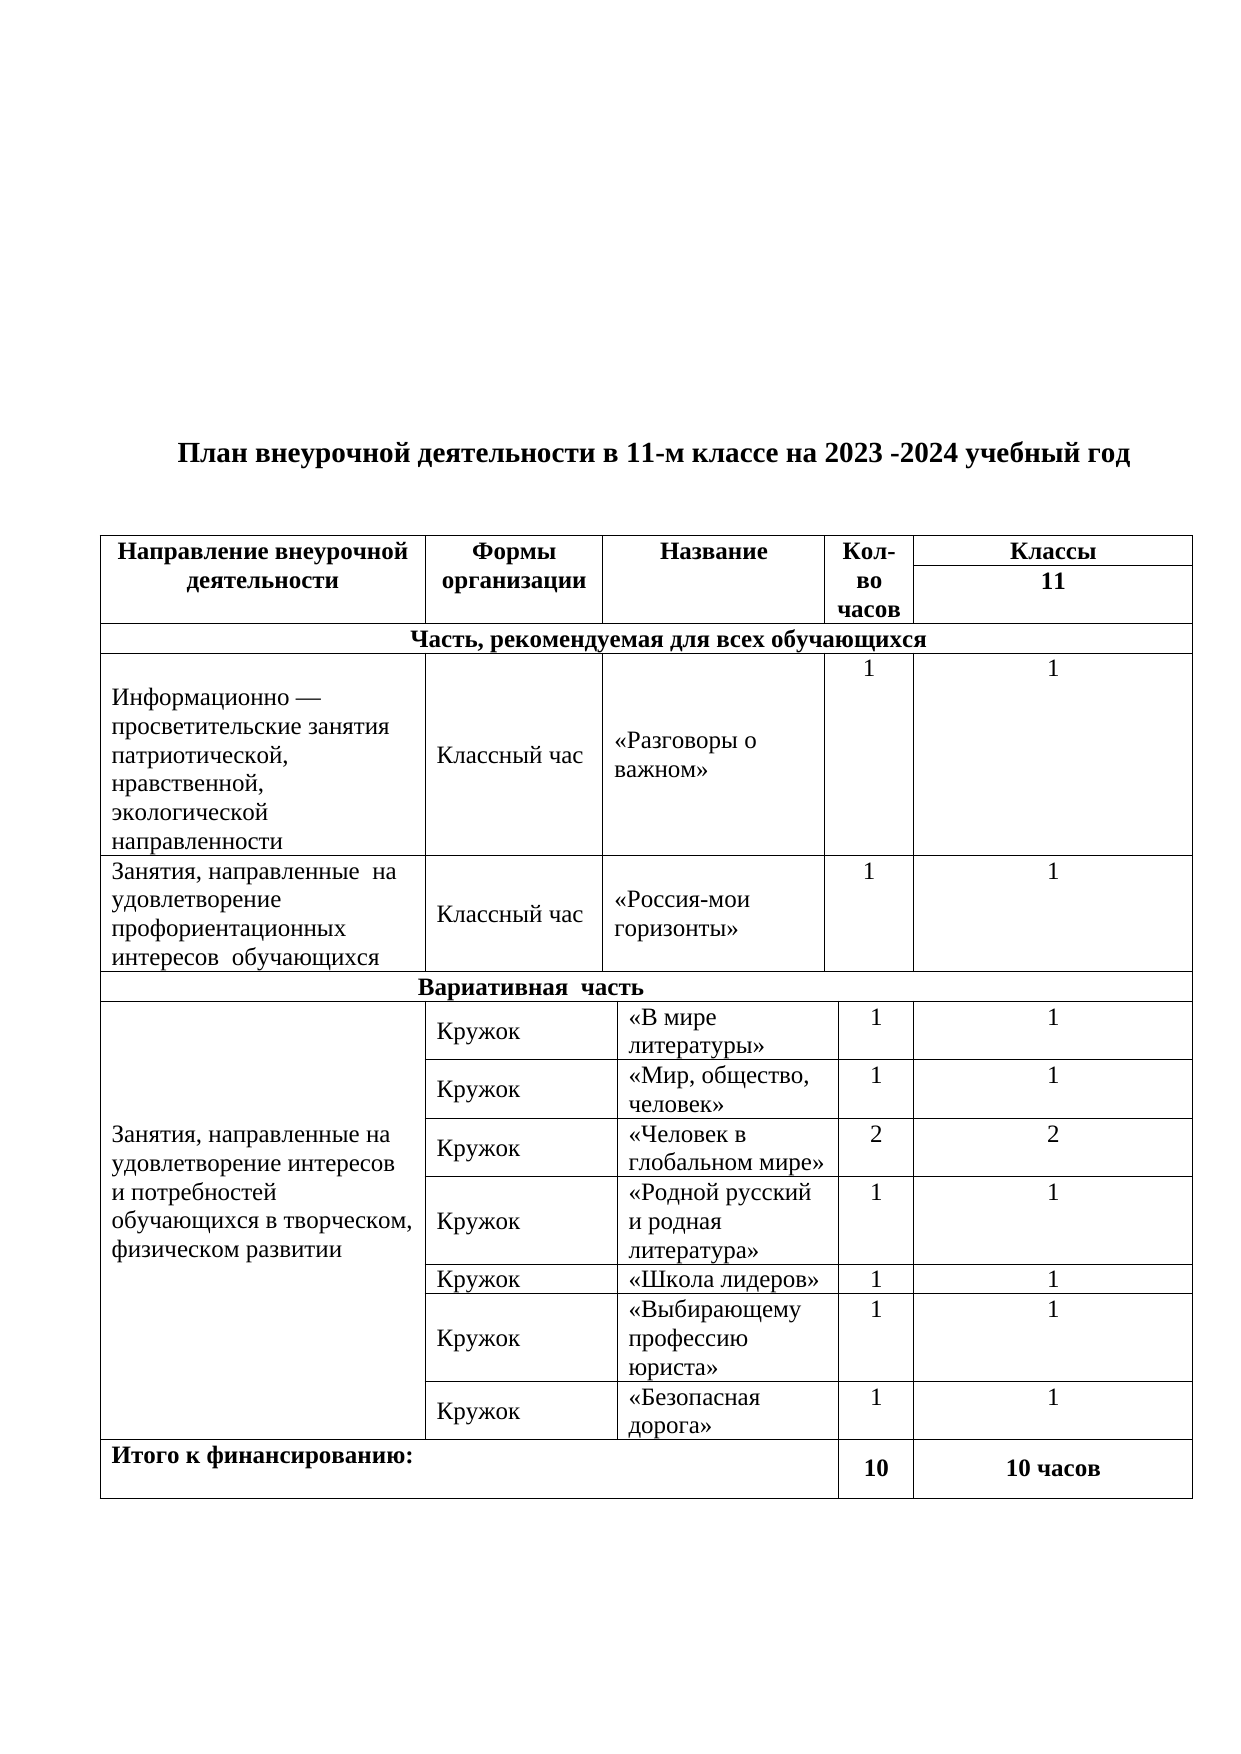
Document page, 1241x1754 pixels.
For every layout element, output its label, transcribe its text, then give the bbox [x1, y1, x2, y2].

table_cell 2 [839, 1119, 913, 1176]
table_cell Занятия, направленные на удовлетворение профориентационных интересов обучающихся [101, 856, 425, 971]
table_cell «Безопасная дорога» [618, 1382, 838, 1439]
table_cell Кружок [426, 1119, 617, 1176]
table_cell Кружок [426, 1002, 617, 1059]
table_cell Часть, рекомендуемая для всех обучающихся [101, 624, 1192, 652]
table_cell «В мире литературы» [618, 1002, 838, 1059]
table_cell «Человек в глобальном мире» [618, 1119, 838, 1176]
table_cell 1 [839, 1002, 913, 1059]
table_cell 1 [839, 1265, 913, 1293]
table_cell Кружок [426, 1060, 617, 1118]
table_cell 1 [839, 1382, 913, 1439]
table_cell 1 [914, 856, 1192, 971]
table_cell 2 [914, 1119, 1192, 1176]
table_cell «Разговоры о важном» [603, 654, 824, 855]
table_cell «Выбирающему профессию юриста» [618, 1294, 838, 1381]
table_cell 1 [839, 1177, 913, 1263]
table_cell «Родной русский и родная литература» [618, 1177, 838, 1263]
table_header Классы [914, 536, 1192, 565]
table_cell 1 [914, 1265, 1192, 1293]
table_cell 10 часов [914, 1440, 1192, 1498]
table_cell [101, 1381, 425, 1439]
table_cell 1 [914, 1382, 1192, 1439]
table_cell 1 [839, 1294, 913, 1381]
table_cell Итого к финансированию: [101, 1440, 838, 1498]
table_cell «Мир, общество, человек» [618, 1060, 838, 1118]
table_cell Классный час [426, 654, 602, 855]
table_cell Классный час [426, 856, 602, 971]
table_cell 1 [825, 654, 913, 855]
text План внеурочной деятельности в 11-м классе на 2023 -2024 учебный год [177, 435, 1152, 468]
table_cell Кружок [426, 1294, 617, 1381]
table_cell 1 [914, 1294, 1192, 1381]
table_cell 1 [914, 1002, 1192, 1059]
table_cell 1 [914, 654, 1192, 855]
table_cell «Россия-мои горизонты» [603, 856, 824, 971]
table_cell 10 [839, 1440, 913, 1498]
table_header Кол-во часов [825, 536, 913, 623]
table_header Формы организации [426, 536, 602, 623]
table_cell «Школа лидеров» [618, 1265, 838, 1293]
table_cell Кружок [426, 1177, 617, 1263]
table_cell Кружок [426, 1265, 617, 1293]
table_header Направление внеурочной деятельности [101, 536, 425, 623]
table_cell 1 [839, 1060, 913, 1118]
table_cell 1 [914, 1177, 1192, 1263]
table_cell Вариативная часть [101, 972, 1192, 1001]
table_cell 1 [914, 1060, 1192, 1118]
table_cell 1 [825, 856, 913, 971]
table_cell Занятия, направленные на удовлетворение интересов и потребностей обучающихся в творческом, физическом развитии [101, 1002, 425, 1381]
table_cell Кружок [426, 1382, 617, 1439]
table_cell Информационно — просветительские занятия патриотической, нравственной, экологической направленности [101, 654, 425, 855]
table_header Название [603, 536, 824, 623]
table_cell 11 [914, 566, 1192, 623]
